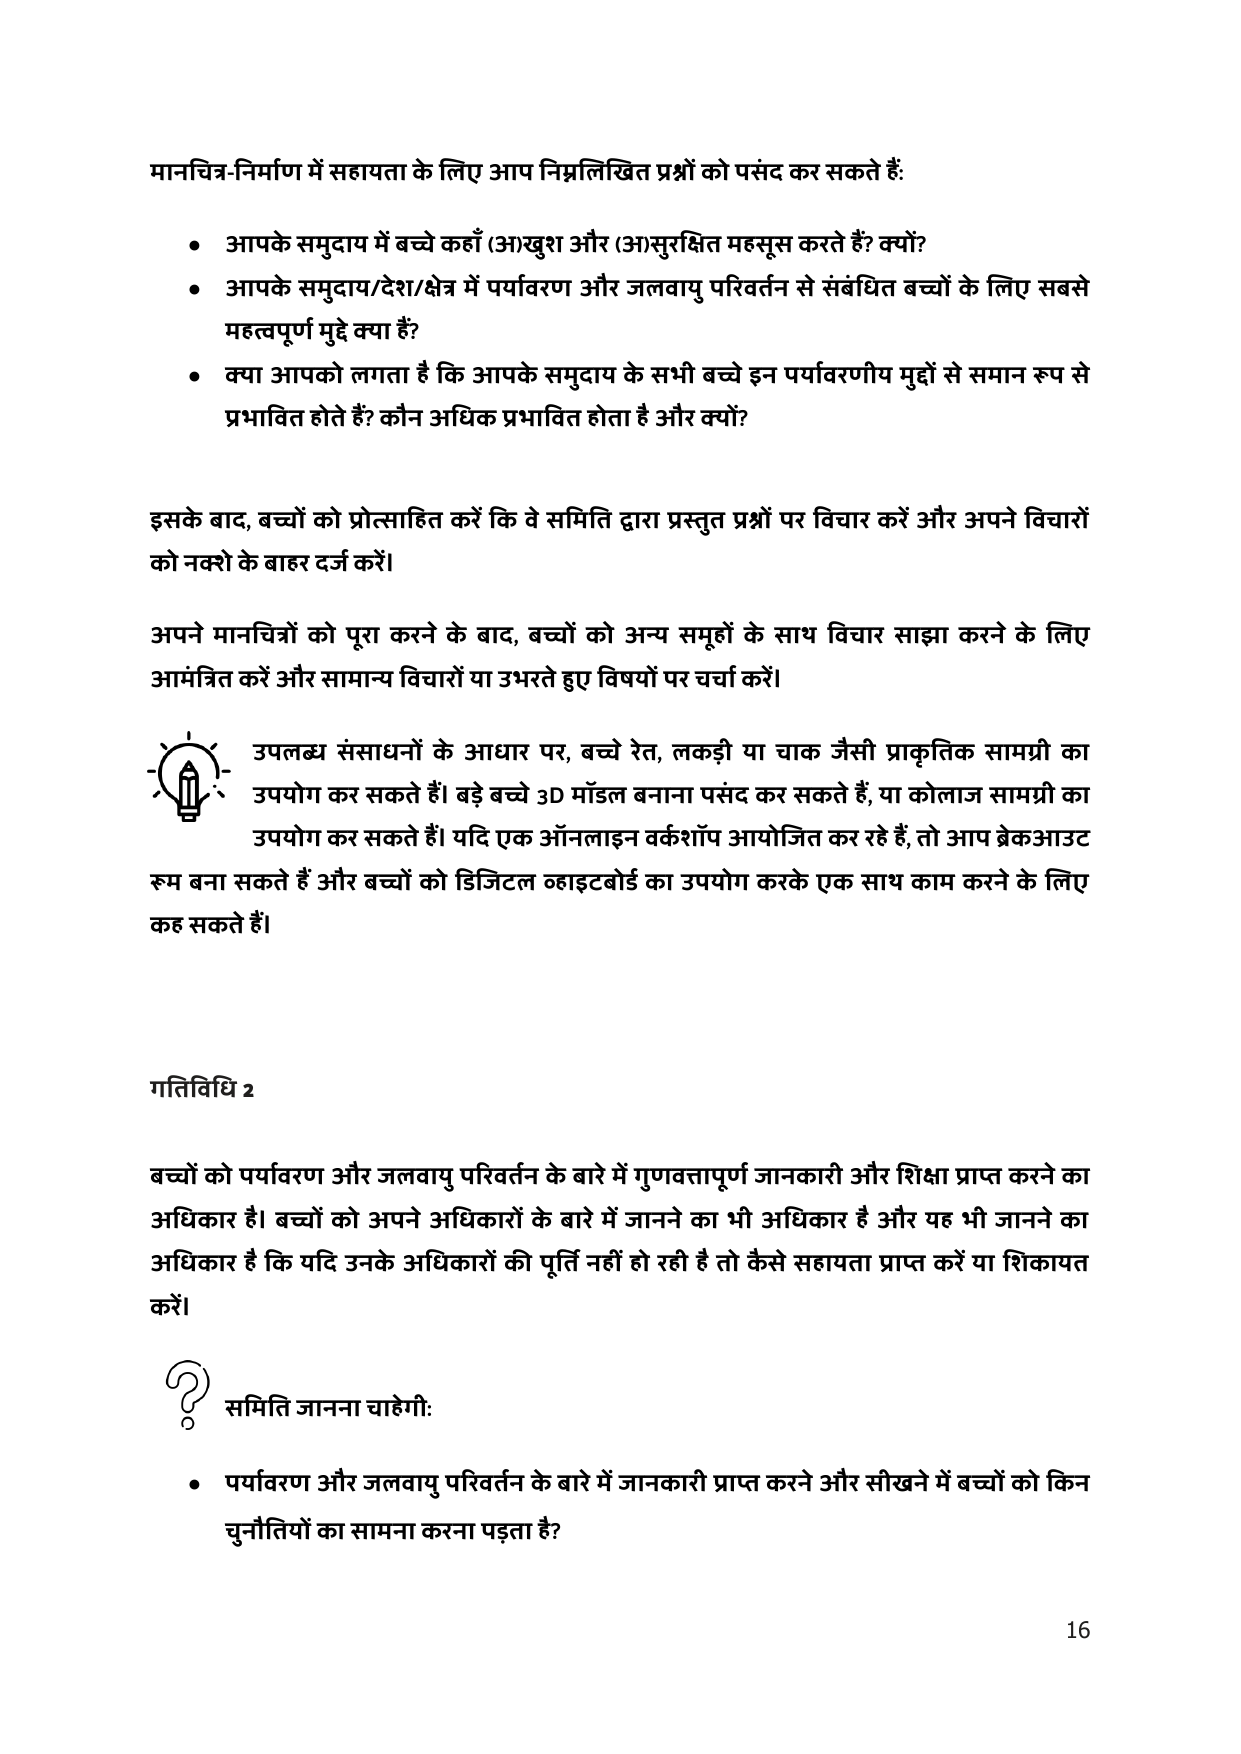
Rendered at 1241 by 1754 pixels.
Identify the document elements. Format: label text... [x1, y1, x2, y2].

list क्या आपको लगता है कि आपके समुदाय के सभी बच्चे इन पर्यावरणीय मुद्दों से समान रूप से प्रभावित होते हैं? कौन अधिक प्रभावित होता है और क्यों? [187, 353, 1090, 438]
text अपने मानचित्रों को पूरा करने के बाद, बच्चों को अन्य समूहों के साथ विचार साझा करने के लिए आमंत्रित करें और सामान्य विचारों या उभरते हुए विषयों पर चर्चा करें। [150, 614, 1090, 699]
text उपलब्ध संसाधनों के आधार पर, बच्चे रेत, लकड़ी या चाक जैसी प्राकृतिक सामग्री का उपयोग कर सकते हैं। बड़े बच्चे 3D मॉडल बनाना पसंद कर सकते हैं, या कोलाज सामग्री का उपयोग कर सकते हैं। यदि एक ऑनलाइन वर्कशॉप आयोजित कर रहे हैं, तो आप ब्रेकआउट रूम बना सकते हैं और बच्चों को डिजिटल व्हाइटबोर्ड का उपयोग करके एक साथ काम करने के लिए कह सकते हैं। [150, 730, 1090, 945]
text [150, 150, 1090, 191]
list पर्यावरण और जलवायु परिवर्तन के बारे में जानकारी प्राप्त करने और सीखने में बच्चों को किन चुनौतियों का सामना करना पड़ता है? [187, 1462, 1090, 1551]
text बच्चों को पर्यावरण और जलवायु परिवर्तन के बारे में गुणवत्तापूर्ण जानकारी और शिक्षा प्राप्त करने का अधिकार है। बच्चों को अपने अधिकारों के बारे में जानने का भी अधिकार है और यह भी जानने का अधिकार है कि यदि उनके अधिकारों की पूर्ति नहीं हो रही है तो कैसे सहायता प्राप्त करें या शिकायत करें। [150, 1154, 1090, 1326]
picture [153, 1360, 222, 1430]
subtitle गतिविधि 2 [150, 1067, 1090, 1109]
text इसके बाद, बच्चों को प्रोत्साहित करें कि वे समिति द्वारा प्रस्तुत प्रश्नों पर विचार करें और अपने विचारों को नक्शे के बाहर दर्ज करें। [150, 498, 1090, 583]
picture [143, 731, 234, 822]
list आपके समुदाय/देश/क्षेत्र में पर्यावरण और जलवायु परिवर्तन से संबंधित बच्चों के लिए सबसे महत्वपूर्ण मुद्दे क्या हैं? [187, 266, 1090, 351]
text समिति जानना चाहेगी: [222, 1386, 1090, 1428]
list आपके समुदाय में बच्चे कहाँ (अ)खुश और (अ)सुरक्षित महसूस करते हैं? क्यों? [187, 222, 1090, 264]
